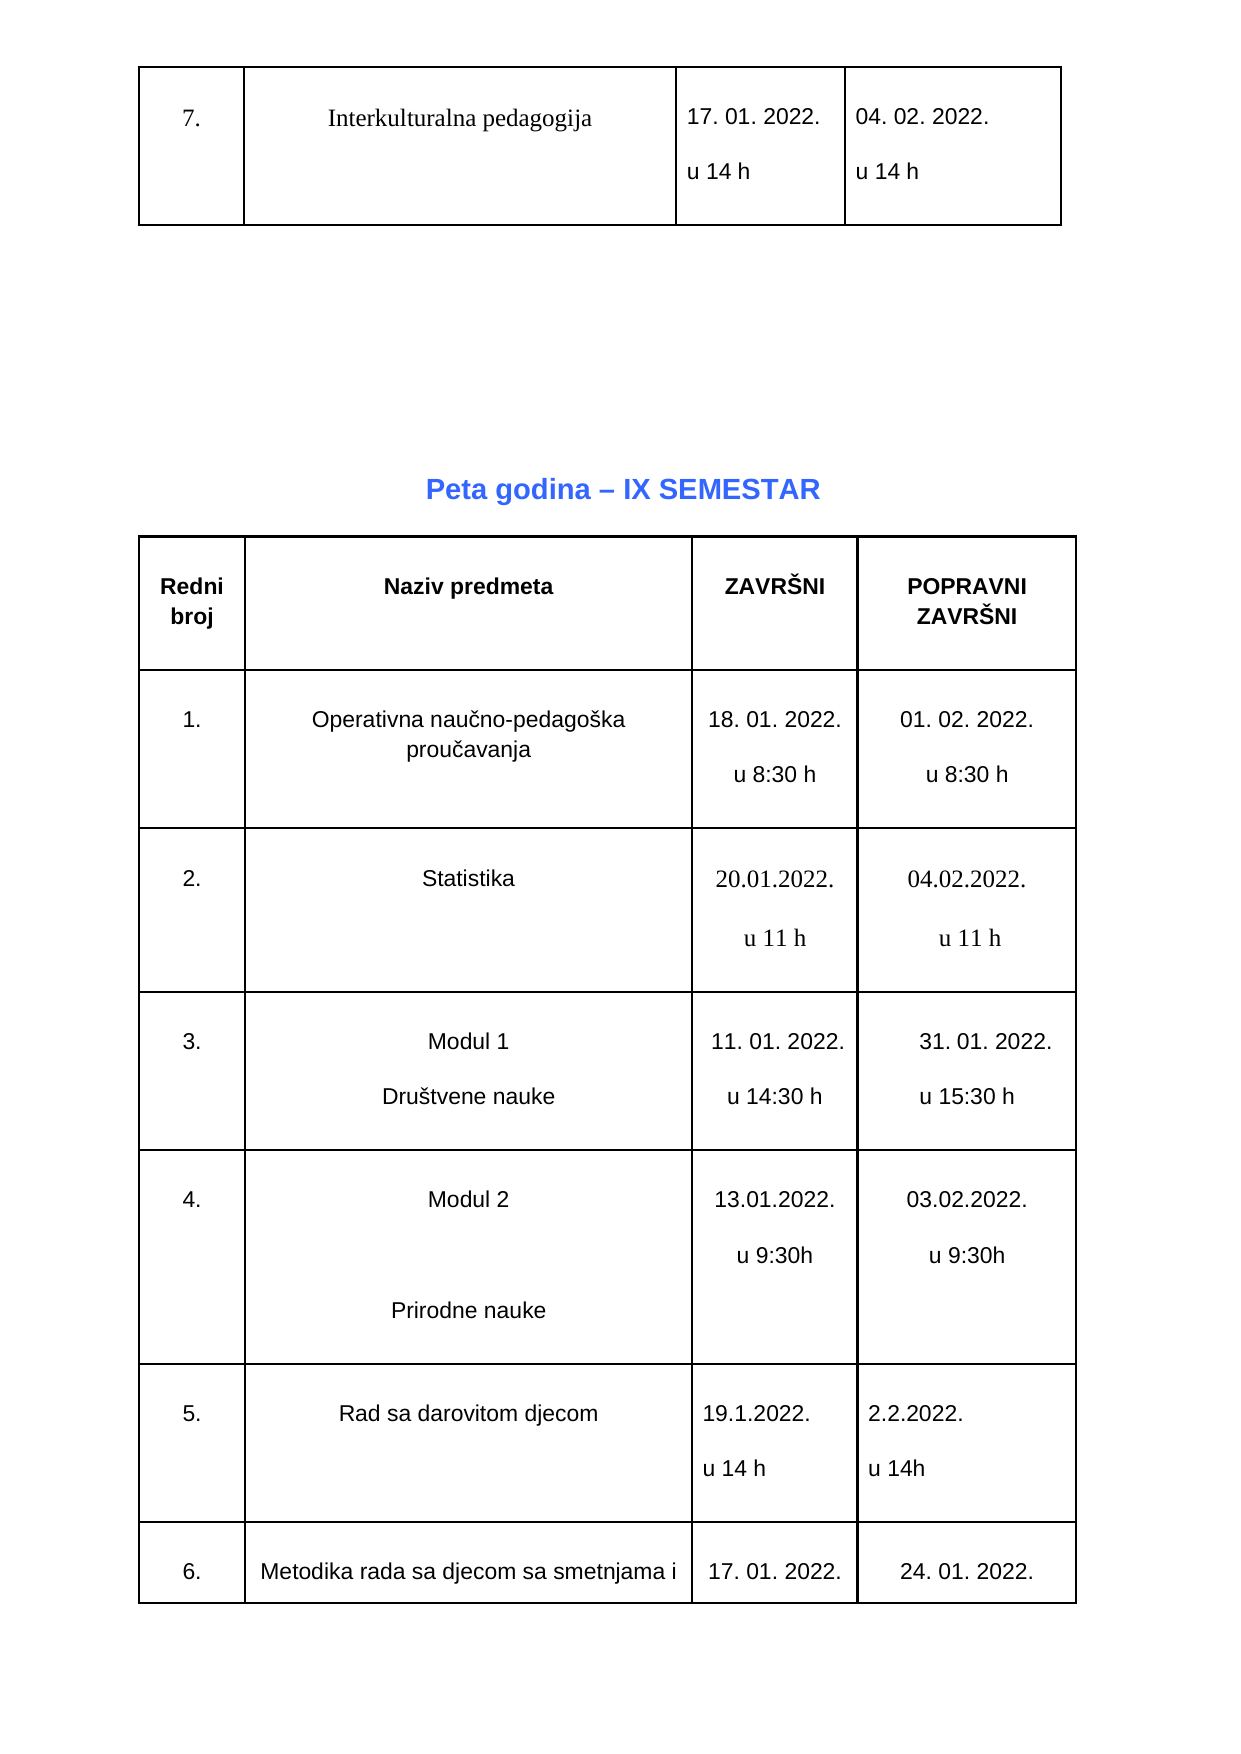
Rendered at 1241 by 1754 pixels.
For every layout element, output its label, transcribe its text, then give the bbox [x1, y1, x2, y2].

table_cell 01. 02. 2022. u 8:30 h [859, 671, 1075, 827]
table_cell Statistika [246, 829, 691, 991]
table_cell 7. [140, 68, 243, 224]
table_cell Rad sa darovitom djecom [246, 1365, 691, 1521]
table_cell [246, 1523, 691, 1602]
table_cell 24. 01. 2022. u 9 h [859, 1523, 1075, 1602]
table_cell 11. 01. 2022. u 14:30 h [693, 993, 856, 1149]
table_header Naziv predmeta [246, 538, 691, 669]
table_cell 20.01.2022. u 11 h [693, 829, 856, 991]
table_cell Modul 1 Društvene nauke [246, 993, 691, 1149]
table_cell 04. 02. 2022. u 14 h [846, 68, 1060, 224]
table_cell 2.2.2022. u 14h [859, 1365, 1075, 1521]
table_cell 13.01.2022. u 9:30h [693, 1151, 856, 1362]
text Peta godina – IX SEMESTAR [150, 472, 1090, 505]
table_cell 17. 01. 2022. u 14 h [677, 68, 844, 224]
table_header ZAVRŠNI [693, 538, 856, 669]
table_cell 2. [140, 829, 244, 991]
table_cell Operativna naučno-pedagoška proučavanja [246, 671, 691, 827]
table_cell 17. 01. 2022. u 9 h [693, 1523, 856, 1602]
table_cell 4. [140, 1151, 244, 1362]
table_cell 5. [140, 1365, 244, 1521]
table_cell Modul 2 Prirodne nauke [246, 1151, 691, 1362]
table_cell 19.1.2022. u 14 h [693, 1365, 856, 1521]
table_cell 03.02.2022. u 9:30h [859, 1151, 1075, 1362]
table_cell 04.02.2022. u 11 h [859, 829, 1075, 991]
table_cell 01. 2022. u 15:30 h [859, 993, 1075, 1149]
table_cell 3. [140, 993, 244, 1149]
table_header Redni broj [140, 538, 244, 669]
table_cell 18. 01. 2022. u 8:30 h [693, 671, 856, 827]
table_cell 1. [140, 671, 244, 827]
table_cell Interkulturalna pedagogija [245, 68, 675, 224]
table_cell 6. [140, 1523, 244, 1602]
table_header POPRAVNI ZAVRŠNI [859, 538, 1075, 669]
